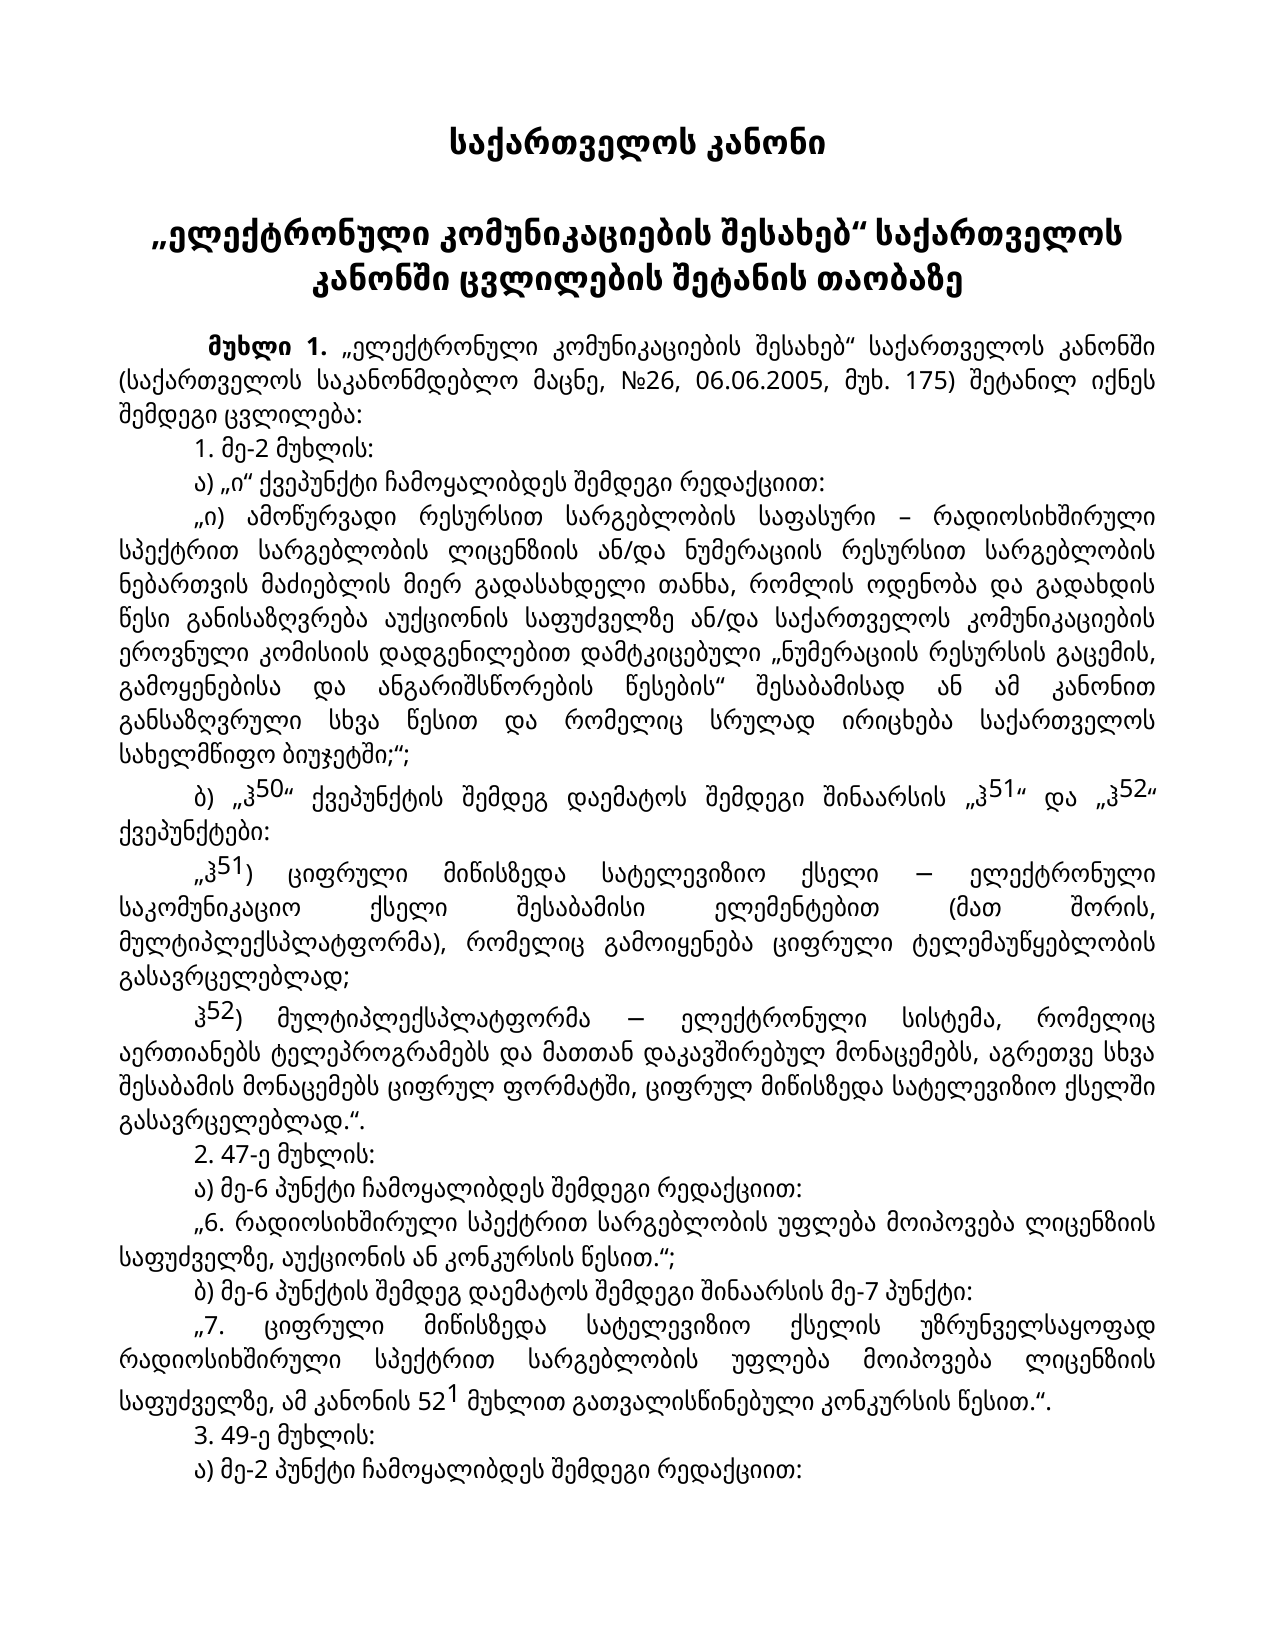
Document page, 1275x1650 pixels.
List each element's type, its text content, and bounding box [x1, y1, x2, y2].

text „ელექტრონული კომუნიკაციების შესახებ“ საქართველოს კანონში ცვლილების შეტანის თაობაზე [118, 209, 1156, 300]
text „ჰ51) ციფრული მიწისზედა სატელევიზიო ქსელი − ელექტრონული საკომუნიკაციო ქსელი შესაბამისი ელემენტებით (მათ შორის, მულტიპლექსპლატფორმა), რომელიც გამოიყენება ციფრული ტელემაუწყებლობის გასავრცელებლად; [118, 848, 1156, 992]
text 1. მე-2 მუხლის: [118, 430, 1156, 464]
text „ი) ამოწურვადი რესურსით სარგებლობის საფასური – რადიოსიხშირული სპექტრით სარგებლობის ლიცენზიის ან/და ნუმერაციის რესურსით სარგებლობის ნებართვის მაძიებლის მიერ გადასახდელი თანხა, რომლის ოდენობა და გადახდის წესი განისაზღვრება აუქციონის საფუძველზე ან/და საქართველოს კომუნიკაციების ეროვნული კომისიის დადგენილებით დამტკიცებული „ნუმერაციის რესურსის გაცემის, გამოყენებისა და ანგარიშსწორების წესების“ შესაბამისად ან ამ კანონით განსაზღვრული სხვა წესით და რომელიც სრულად ირიცხება საქართველოს სახელმწიფო ბიუჯეტში;“; [118, 498, 1156, 771]
text ა) „ი“ ქვეპუნქტი ჩამოყალიბდეს შემდეგი რედაქციით: [118, 464, 1156, 498]
text 3. 49-ე მუხლის: [118, 1418, 1156, 1452]
text ბ) „ჰ50“ ქვეპუნქტის შემდეგ დაემატოს შემდეგი შინაარსის „ჰ51“ და „ჰ52“ ქვეპუნქტები: [118, 771, 1156, 848]
text „6. რადიოსიხშირული სპექტრით სარგებლობის უფლება მოიპოვება ლიცენზიის საფუძველზე, აუქციონის ან კონკურსის წესით.“; [118, 1205, 1156, 1273]
text 2. 47-ე მუხლის: [118, 1137, 1156, 1171]
text მუხლი 1. „ელექტრონული კომუნიკაციების შესახებ“ საქართველოს კანონში (საქართველოს საკანონმდებლო მაცნე, №26, 06.06.2005, მუხ. 175) შეტანილ იქნეს შემდეგი ცვლილება: [118, 328, 1156, 430]
text ჰ52) მულტიპლექსპლატფორმა − ელექტრონული სისტემა, რომელიც აერთიანებს ტელეპროგრამებს და მათთან დაკავშირებულ მონაცემებს, აგრეთვე სხვა შესაბამის მონაცემებს ციფრულ ფორმატში, ციფრულ მიწისზედა სატელევიზიო ქსელში გასავრცელებლად.“. [118, 992, 1156, 1137]
text ა) მე-2 პუნქტი ჩამოყალიბდეს შემდეგი რედაქციით: [118, 1452, 1156, 1486]
text „7. ციფრული მიწისზედა სატელევიზიო ქსელის უზრუნველსაყოფად რადიოსიხშირული სპექტრით სარგებლობის უფლება მოიპოვება ლიცენზიის საფუძველზე, ამ კანონის 521 მუხლით გათვალისწინებული კონკურსის წესით.“. [118, 1307, 1156, 1418]
text საქართველოს კანონი [118, 118, 1156, 164]
text ბ) მე-6 პუნქტის შემდეგ დაემატოს შემდეგი შინაარსის მე-7 პუნქტი: [118, 1273, 1156, 1307]
text ა) მე-6 პუნქტი ჩამოყალიბდეს შემდეგი რედაქციით: [118, 1171, 1156, 1205]
